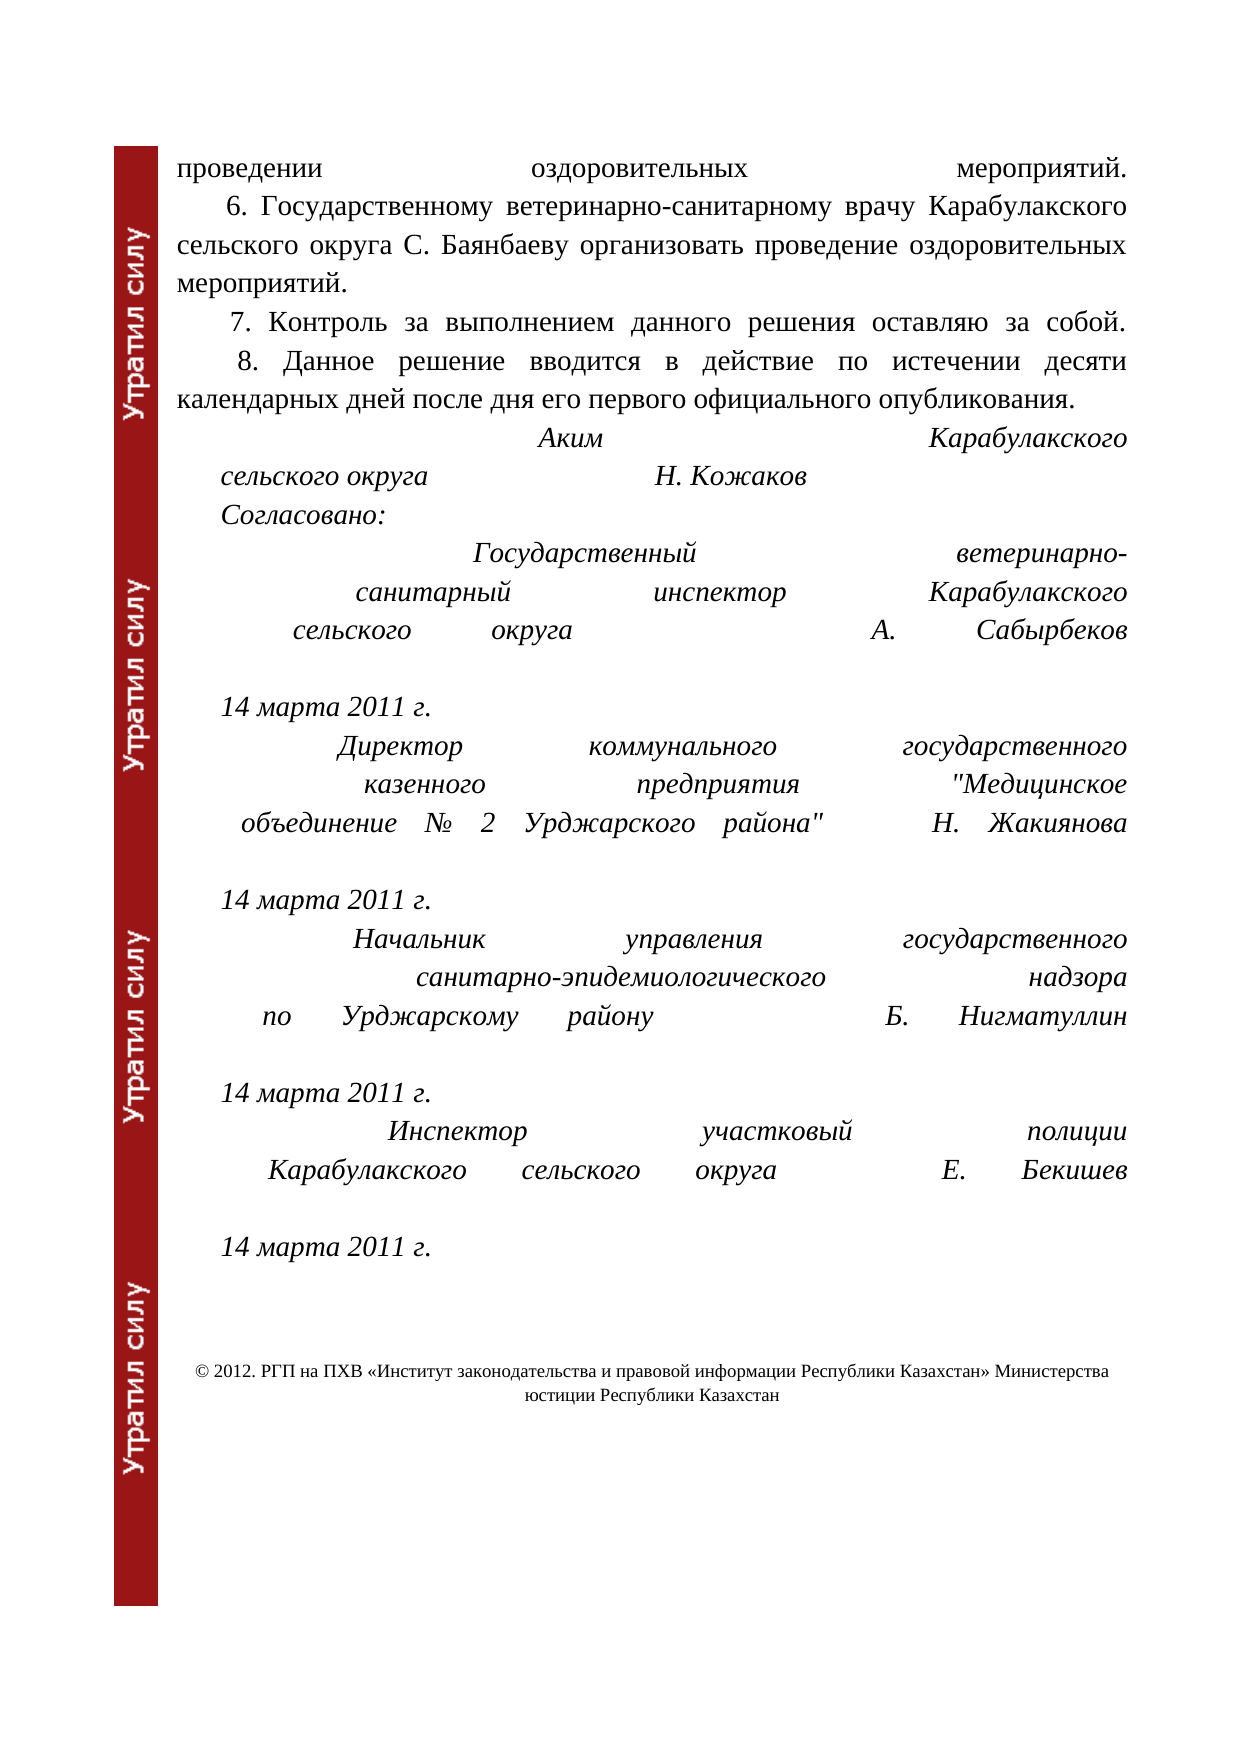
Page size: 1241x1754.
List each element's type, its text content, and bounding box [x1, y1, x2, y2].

text Начальник управления государственного санитарно-эпидемиологического надзора по Урджарскому району Б. Нигматуллин 14 марта 2011 г. [112, 921, 1128, 1108]
picture [114, 1108, 158, 1113]
picture [114, 146, 158, 150]
picture [114, 415, 158, 420]
picture [114, 916, 158, 921]
text Государственный ветеринарно- санитарный инспектор Карабулакского сельского округа А. Сабырбеков 14 марта 2011 г. [112, 535, 1128, 723]
text Аким Карабулакского сельского округа Н. Кожаков [112, 420, 1128, 492]
text Директор коммунального государственного казенного предприятия "Медицинское объединение № 2 Урджарского района" Н. Жакиянова 14 марта 2011 г. [112, 728, 1128, 916]
text © 2012. РГП на ПХВ «Институт законодательства и правовой информации Республики Казахстан» Министерства юстиции Республики Казахстан [112, 1359, 1128, 1406]
picture [114, 723, 158, 728]
text Согласовано: [112, 497, 1128, 530]
picture [114, 1263, 158, 1359]
picture [114, 1406, 158, 1606]
picture [114, 530, 158, 535]
text Инспектор участковый полиции Карабулакского сельского округа Е. Бекишев 14 марта 2011 г. [112, 1113, 1128, 1263]
picture [114, 492, 158, 497]
